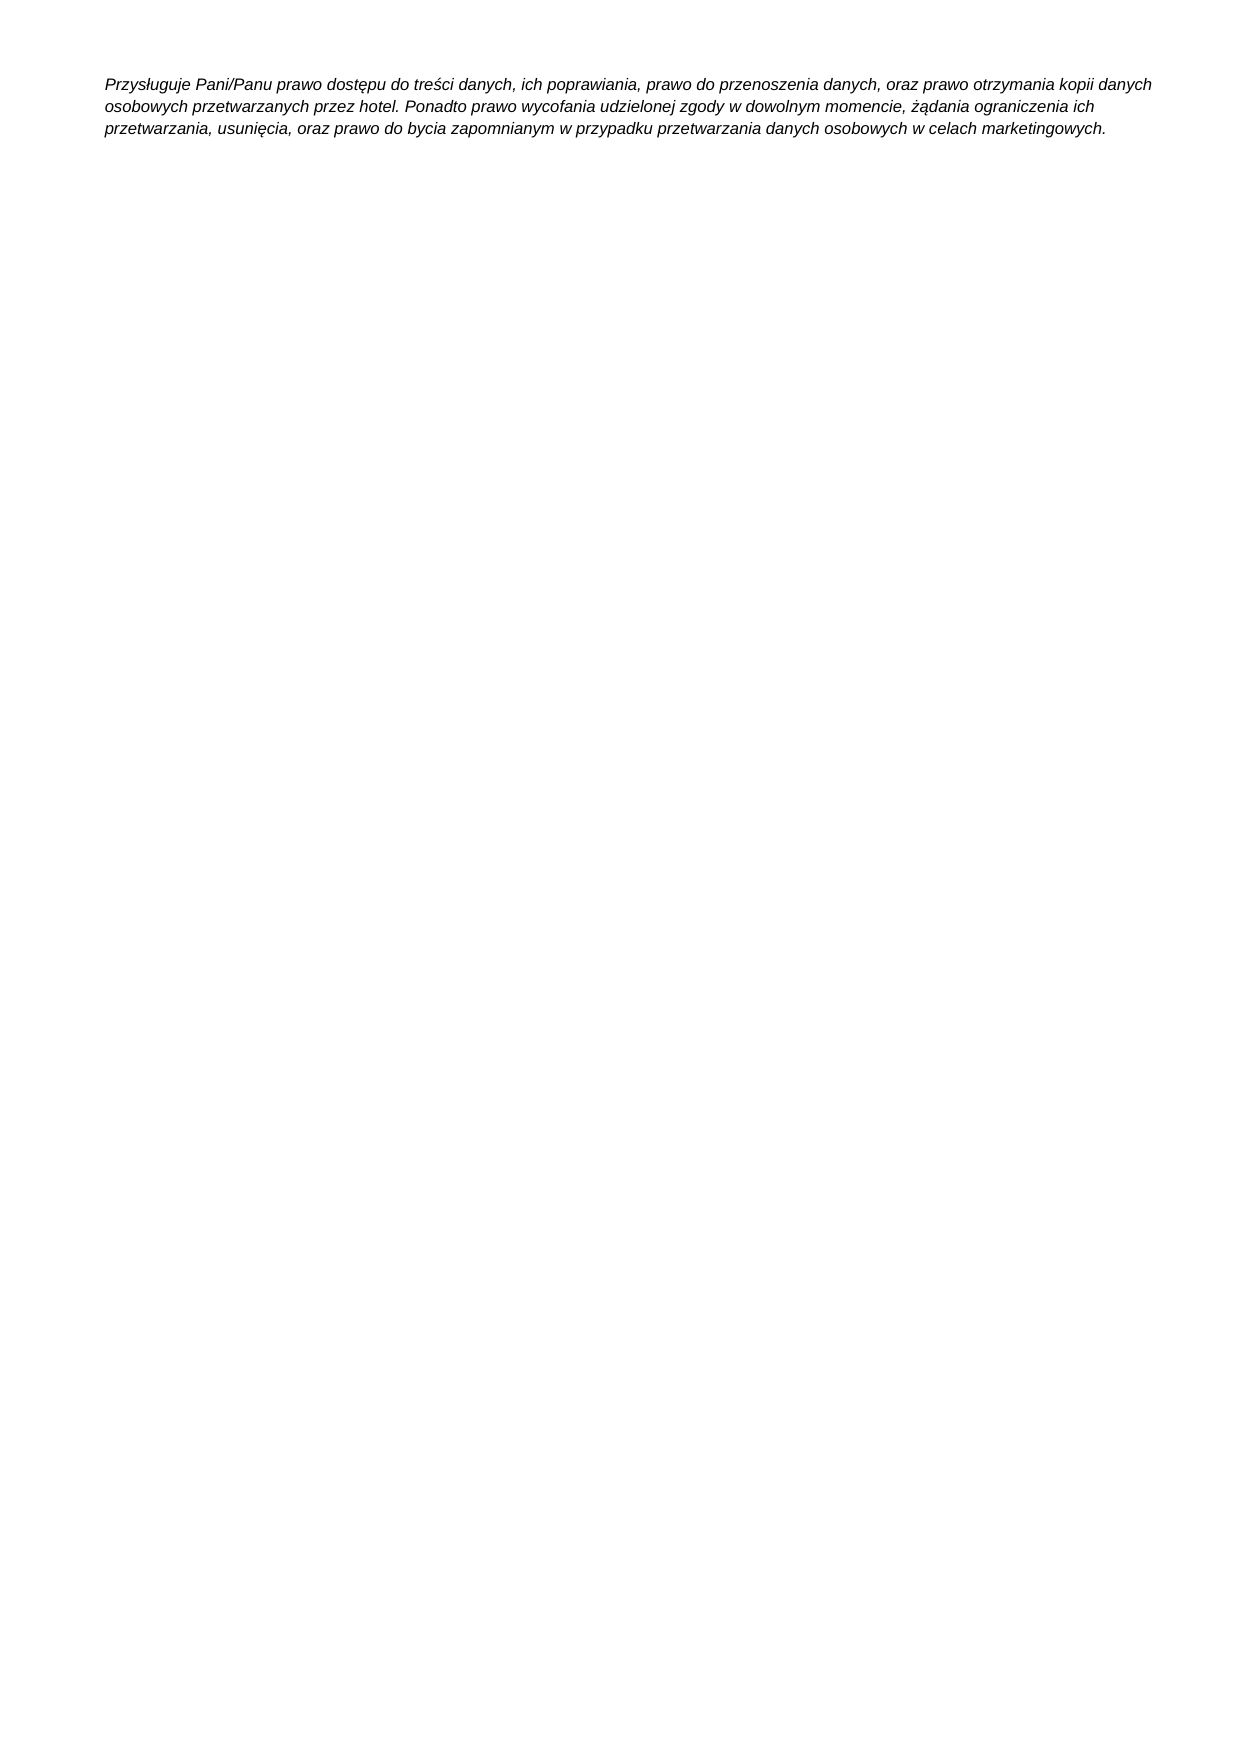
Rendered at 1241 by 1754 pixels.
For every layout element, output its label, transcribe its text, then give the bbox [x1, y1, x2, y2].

text Przysługuje Pani/Panu prawo dostępu do treści danych, ich poprawiania, prawo do przenoszenia danych, oraz prawo otrzymania kopii danych osobowych przetwarzanych przez hotel. Ponadto prawo wycofania udzielonej zgody w dowolnym momencie, żądania ograniczenia ich przetwarzania, usunięcia, oraz prawo do bycia zapomnianym w przypadku przetwarzania danych osobowych w celach marketingowych. [104, 75, 1165, 138]
